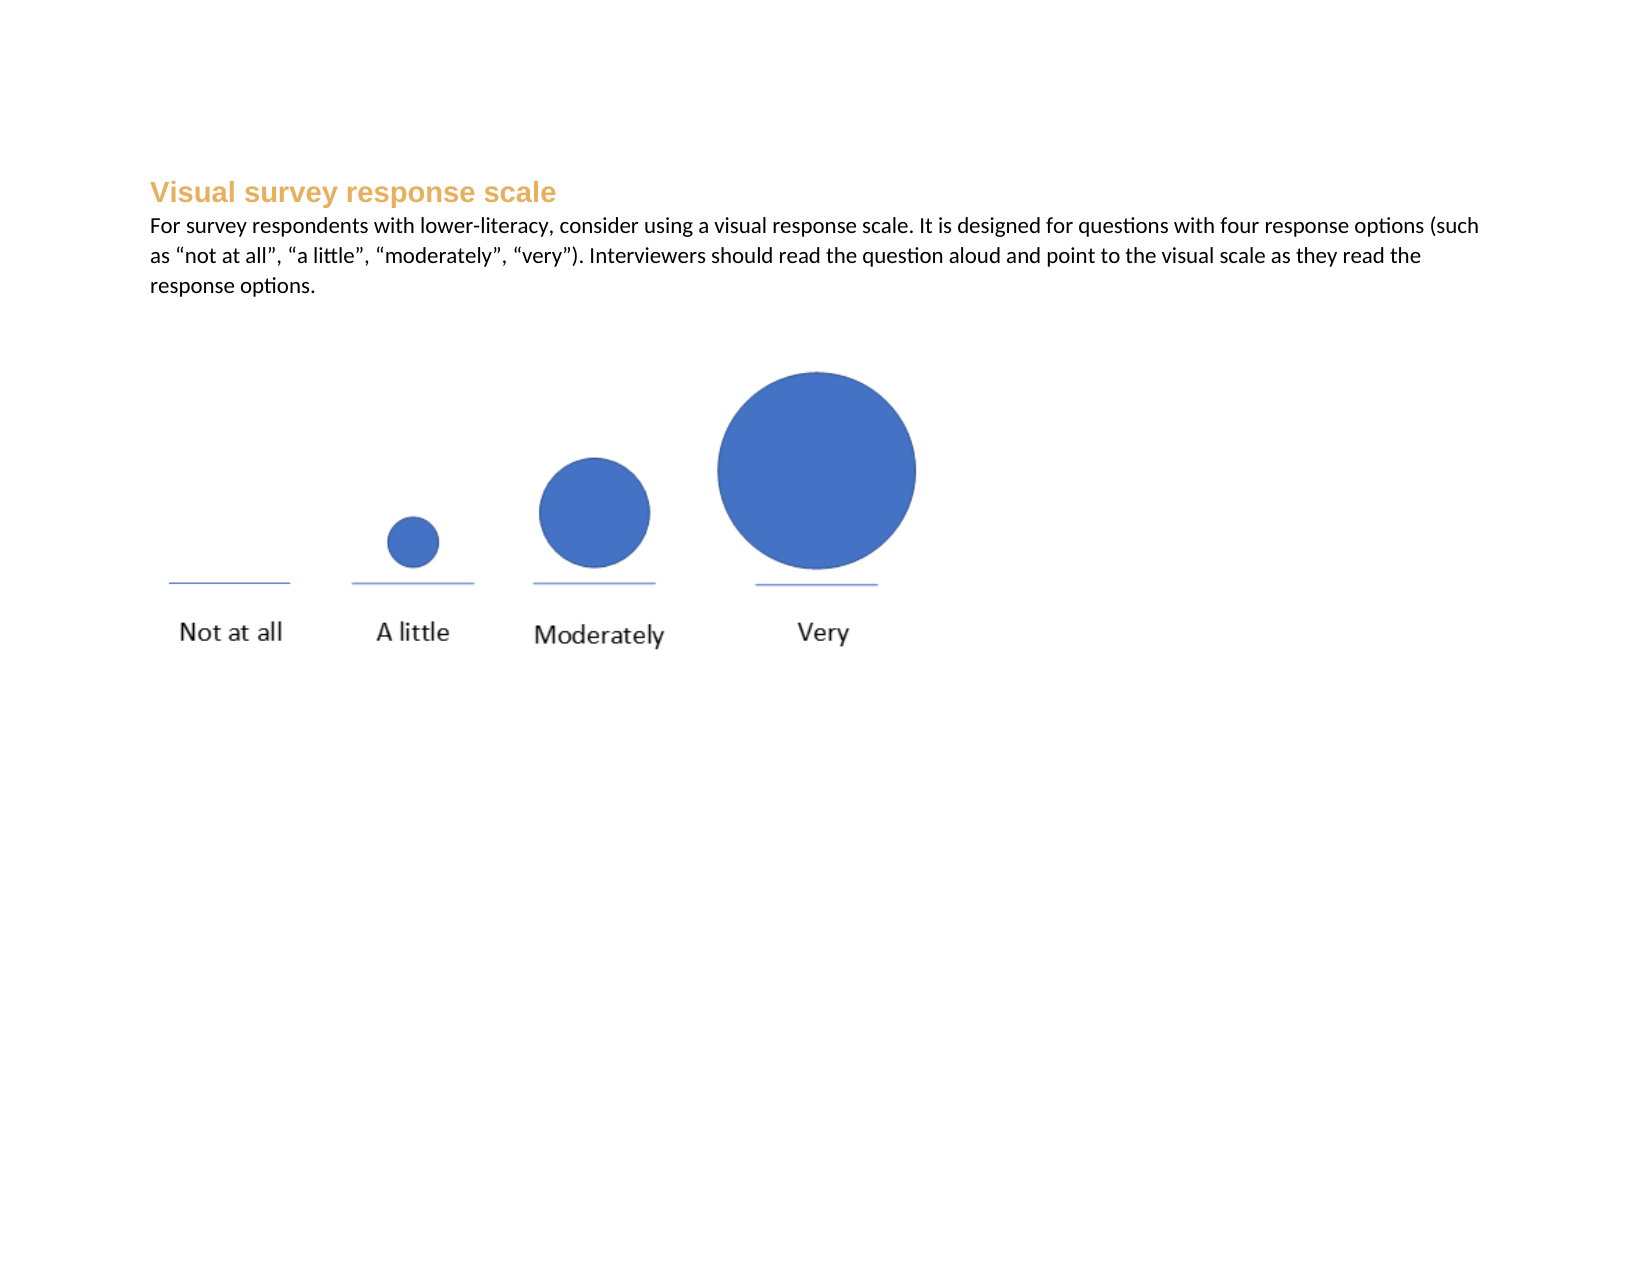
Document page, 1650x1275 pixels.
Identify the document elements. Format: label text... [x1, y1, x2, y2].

text For survey respondents with lower-literacy, consider using a visual response scale. It is designed for questions with four response options (such as “not at all”, “a little”, “moderately”, “very”). Interviewers should read the question aloud and point to the visual scale as they read the response options. [150, 211, 1500, 299]
subtitle Visual survey response scale [150, 175, 1500, 208]
